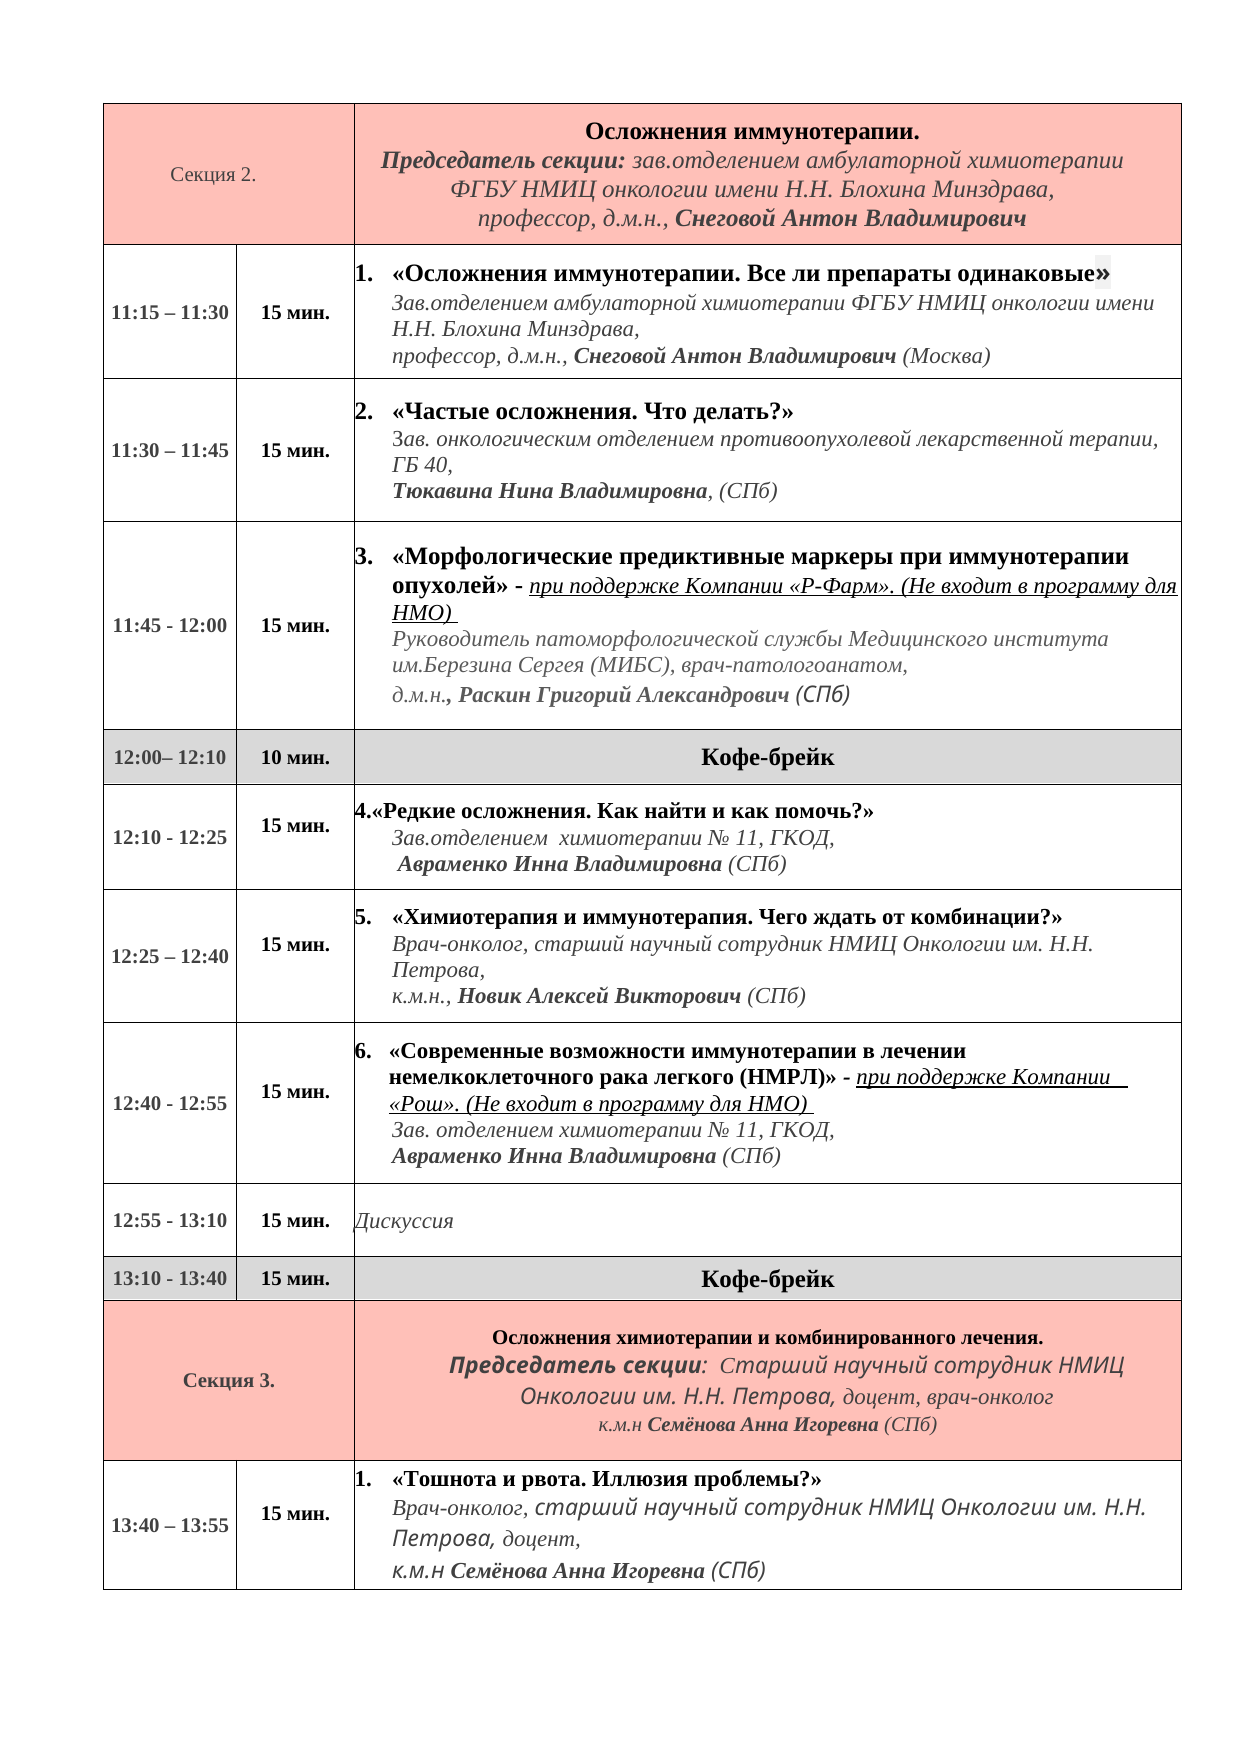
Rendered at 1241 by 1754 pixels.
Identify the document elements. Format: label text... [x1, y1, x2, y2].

table_cell 11:15 – 11:30 [104, 245, 236, 378]
table_cell «Частые осложнения. Что делать?» Зав. онкологическим отделением противоопухолевой лекарственной терапии, ГБ 40, Тюкавина Нина Владимировна, (СПб) [355, 379, 1181, 521]
table_cell 12:25 – 12:40 [104, 890, 236, 1022]
table_cell 13:40 – 13:55 [104, 1461, 236, 1589]
table_cell 15 мин. [237, 245, 354, 378]
table_cell 15 мин. [237, 1184, 354, 1256]
table_cell Кофе-брейк [355, 1257, 1181, 1299]
table_cell 4.«Редкие осложнения. Как найти и как помочь?» Зав.отделением химиотерапии № 11, ГКОД, Авраменко Инна Владимировна (СПб) [355, 785, 1181, 889]
table_cell 12:40 - 12:55 [104, 1023, 236, 1183]
table_cell 10 мин. [237, 730, 354, 783]
table_cell Осложнения химиотерапии и комбинированного лечения. Председатель секции: Старший научный сотрудник НМИЦ Онкологии им. Н.Н. Петрова, доцент, врач-онколог к.м.н Семёнова Анна Игоревна (СПб) [355, 1301, 1181, 1460]
table_cell 13:10 - 13:40 [104, 1257, 236, 1299]
table_cell 11:30 – 11:45 [104, 379, 236, 521]
table_cell 12:10 - 12:25 [104, 785, 236, 889]
table_cell 15 мин. [237, 785, 354, 889]
table_cell 15 мин. [237, 522, 354, 729]
table_cell Секция 3. [104, 1301, 354, 1460]
table_cell 15 мин. [237, 890, 354, 1022]
table_cell 15 мин. [237, 1461, 354, 1589]
table_cell Осложнения иммунотерапии. Председатель секции: зав.отделением амбулаторной химиотерапии ФГБУ НМИЦ онкологии имени Н.Н. Блохина Минздрава, профессор, д.м.н., Снеговой Антон Владимирович [355, 104, 1181, 244]
table_cell 6. «Современные возможности иммунотерапии в лечении немелкоклеточного рака легкого (НМРЛ)» - при поддержке Компании «Рош». (Не входит в программу для НМО) Зав. отделением химиотерапии № 11, ГКОД, Авраменко Инна Владимировна (СПб) [355, 1023, 1181, 1183]
table_cell 11:45 - 12:00 [104, 522, 236, 729]
table_cell 15 мин. [237, 379, 354, 521]
table_cell 15 мин. [237, 1257, 354, 1299]
table_cell Секция 2. [104, 104, 354, 244]
table_cell «Тошнота и рвота. Иллюзия проблемы?» Врач-онколог, старший научный сотрудник НМИЦ Онкологии им. Н.Н. Петрова, доцент, к.м.н Семёнова Анна Игоревна (СПб) [355, 1461, 1181, 1589]
table_cell «Осложнения иммунотерапии. Все ли препараты одинаковые» Зав.отделением амбулаторной химиотерапии ФГБУ НМИЦ онкологии имени Н.Н. Блохина Минздрава, профессор, д.м.н., Снеговой Антон Владимирович (Москва) [355, 245, 1181, 378]
table_cell 12:55 - 13:10 [104, 1184, 236, 1256]
table_cell 12:00– 12:10 [104, 730, 236, 783]
table_cell «Химиотерапия и иммунотерапия. Чего ждать от комбинации?» Врач-онколог, старший научный сотрудник НМИЦ Онкологии им. Н.Н. Петрова, к.м.н., Новик Алексей Викторович (СПб) [355, 890, 1181, 1022]
table_cell 15 мин. [237, 1023, 354, 1183]
table_cell «Морфологические предиктивные маркеры при иммунотерапии опухолей» - при поддержке Компании «Р-Фарм». (Не входит в программу для НМО) Руководитель патоморфологической службы Медицинского института им.Березина Сергея (МИБС), врач-патологоанатом, д.м.н., Раскин Григорий Александрович (СПб) [355, 522, 1181, 729]
table_cell Кофе-брейк [355, 730, 1181, 783]
table_cell Дискуссия [355, 1184, 1181, 1256]
